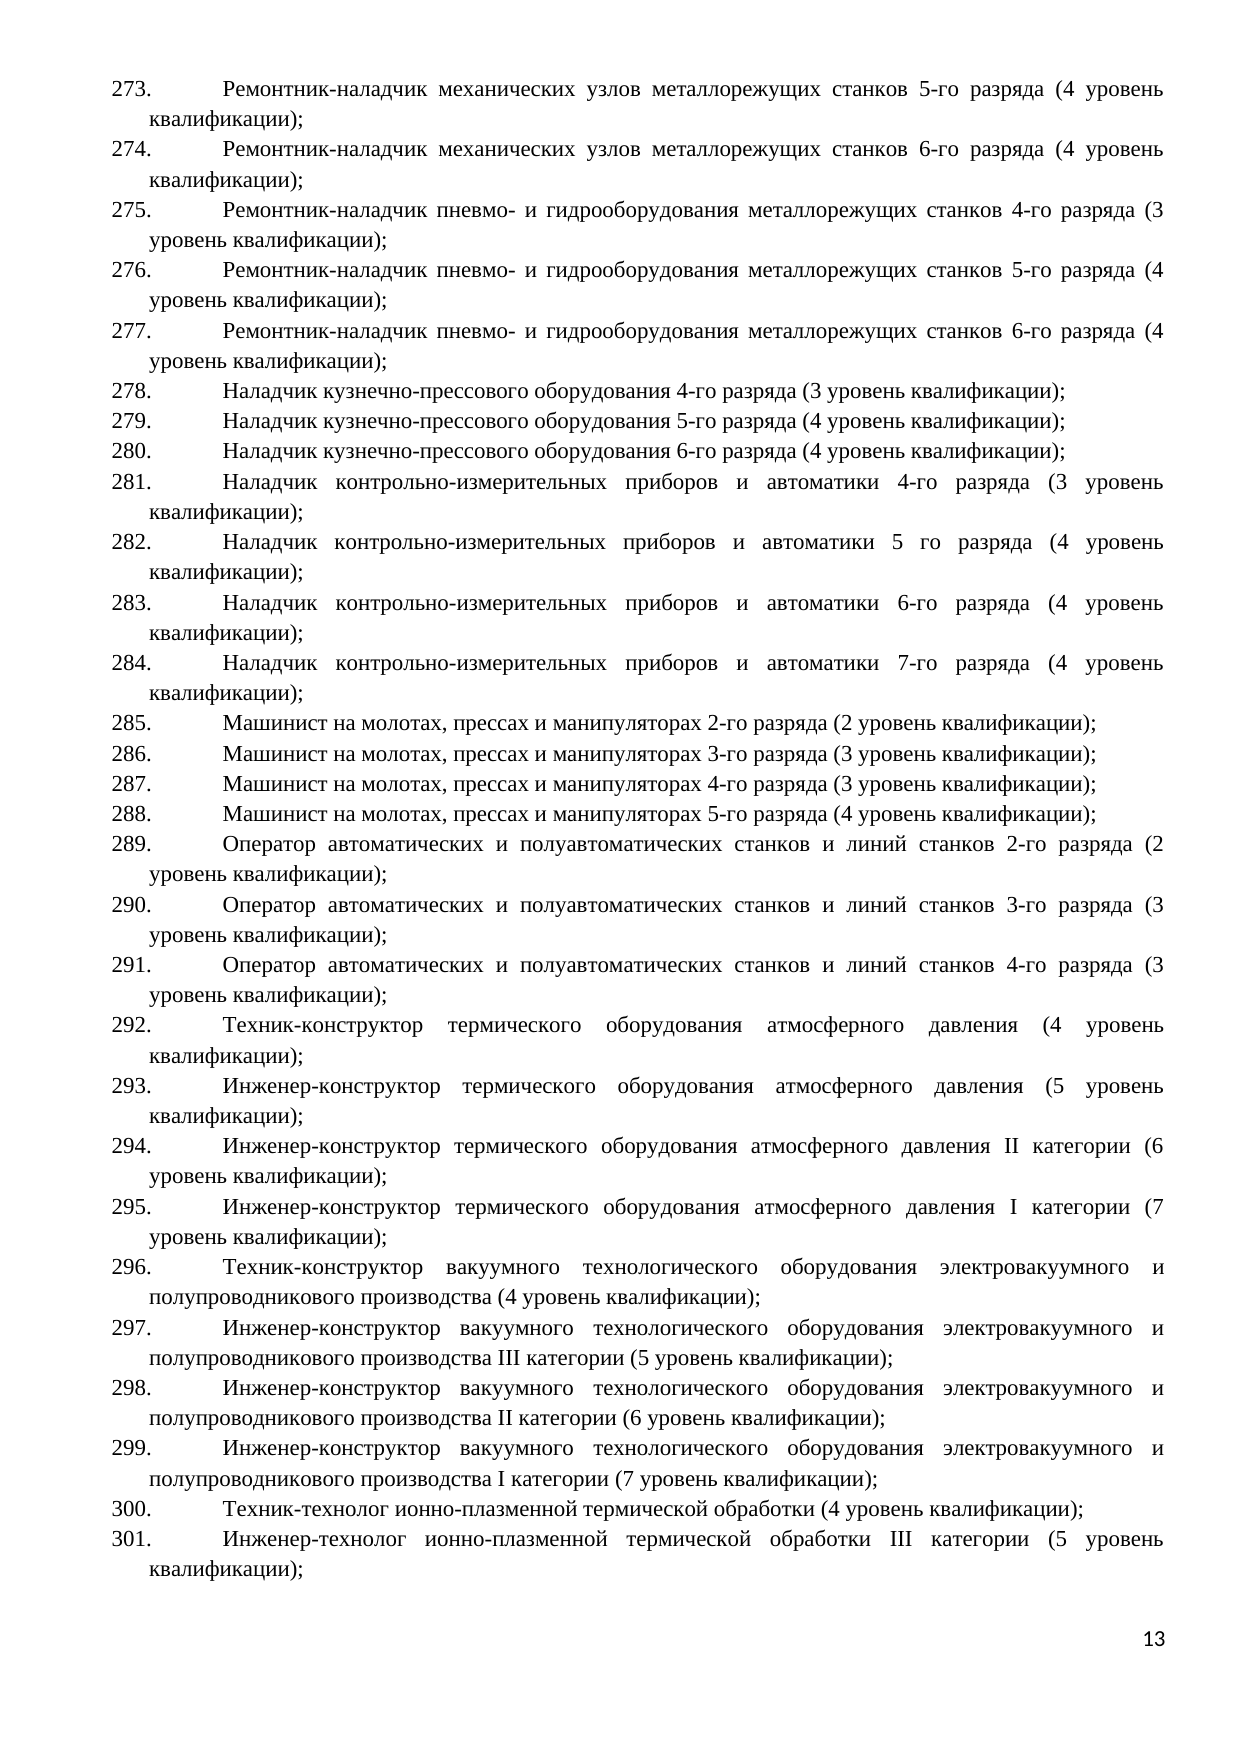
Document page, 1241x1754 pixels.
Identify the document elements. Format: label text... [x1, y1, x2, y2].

list Инженер-конструктор вакуумного технологического оборудования электровакуумного и полупроводникового производства III категории (5 уровень квалификации); [111, 1313, 1165, 1370]
list Наладчик кузнечно-прессового оборудования 5-го разряда (4 уровень квалификации); [111, 407, 1165, 434]
list Инженер-конструктор термического оборудования атмосферного давления (5 уровень квалификации); [111, 1072, 1165, 1128]
list Ремонтник-наладчик пневмо- и гидрооборудования металлорежущих станков 4-го разряда (3 уровень квалификации); [111, 196, 1165, 252]
list Машинист на молотах, прессах и манипуляторах 4-го разряда (3 уровень квалификации); [111, 770, 1165, 796]
list Машинист на молотах, прессах и манипуляторах 3-го разряда (3 уровень квалификации); [111, 739, 1165, 766]
list Наладчик контрольно-измерительных приборов и автоматики 4-го разряда (3 уровень квалификации); [111, 468, 1165, 524]
list Ремонтник-наладчик механических узлов металлорежущих станков 5-го разряда (4 уровень квалификации); [111, 75, 1165, 132]
list Инженер-конструктор термического оборудования атмосферного давления II категории (6 уровень квалификации); [111, 1132, 1165, 1189]
list Техник-конструктор термического оборудования атмосферного давления (4 уровень квалификации); [111, 1011, 1165, 1068]
list Инженер-конструктор вакуумного технологического оборудования электровакуумного и полупроводникового производства I категории (7 уровень квалификации); [111, 1434, 1165, 1491]
list Инженер-технолог ионно-плазменной термической обработки III категории (5 уровень квалификации); [111, 1525, 1165, 1582]
list Машинист на молотах, прессах и манипуляторах 5-го разряда (4 уровень квалификации); [111, 800, 1165, 826]
list Машинист на молотах, прессах и манипуляторах 2-го разряда (2 уровень квалификации); [111, 709, 1165, 736]
list Наладчик кузнечно-прессового оборудования 6-го разряда (4 уровень квалификации); [111, 437, 1165, 464]
list Оператор автоматических и полуавтоматических станков и линий станков 2-го разряда (2 уровень квалификации); [111, 830, 1165, 887]
list Наладчик контрольно-измерительных приборов и автоматики 6-го разряда (4 уровень квалификации); [111, 588, 1165, 645]
list Ремонтник-наладчик пневмо- и гидрооборудования металлорежущих станков 6-го разряда (4 уровень квалификации); [111, 317, 1165, 373]
list Инженер-конструктор вакуумного технологического оборудования электровакуумного и полупроводникового производства II категории (6 уровень квалификации); [111, 1374, 1165, 1431]
list Техник-конструктор вакуумного технологического оборудования электровакуумного и полупроводникового производства (4 уровень квалификации); [111, 1253, 1165, 1310]
list Ремонтник-наладчик механических узлов металлорежущих станков 6-го разряда (4 уровень квалификации); [111, 135, 1165, 192]
list Оператор автоматических и полуавтоматических станков и линий станков 3-го разряда (3 уровень квалификации); [111, 891, 1165, 947]
list Инженер-конструктор термического оборудования атмосферного давления I категории (7 уровень квалификации); [111, 1193, 1165, 1249]
list Ремонтник-наладчик пневмо- и гидрооборудования металлорежущих станков 5-го разряда (4 уровень квалификации); [111, 256, 1165, 313]
list Наладчик кузнечно-прессового оборудования 4-го разряда (3 уровень квалификации); [111, 377, 1165, 403]
list Оператор автоматических и полуавтоматических станков и линий станков 4-го разряда (3 уровень квалификации); [111, 951, 1165, 1008]
list Техник-технолог ионно-плазменной термической обработки (4 уровень квалификации); [111, 1495, 1165, 1521]
list Наладчик контрольно-измерительных приборов и автоматики 7-го разряда (4 уровень квалификации); [111, 649, 1165, 706]
list Наладчик контрольно-измерительных приборов и автоматики 5 го разряда (4 уровень квалификации); [111, 528, 1165, 585]
